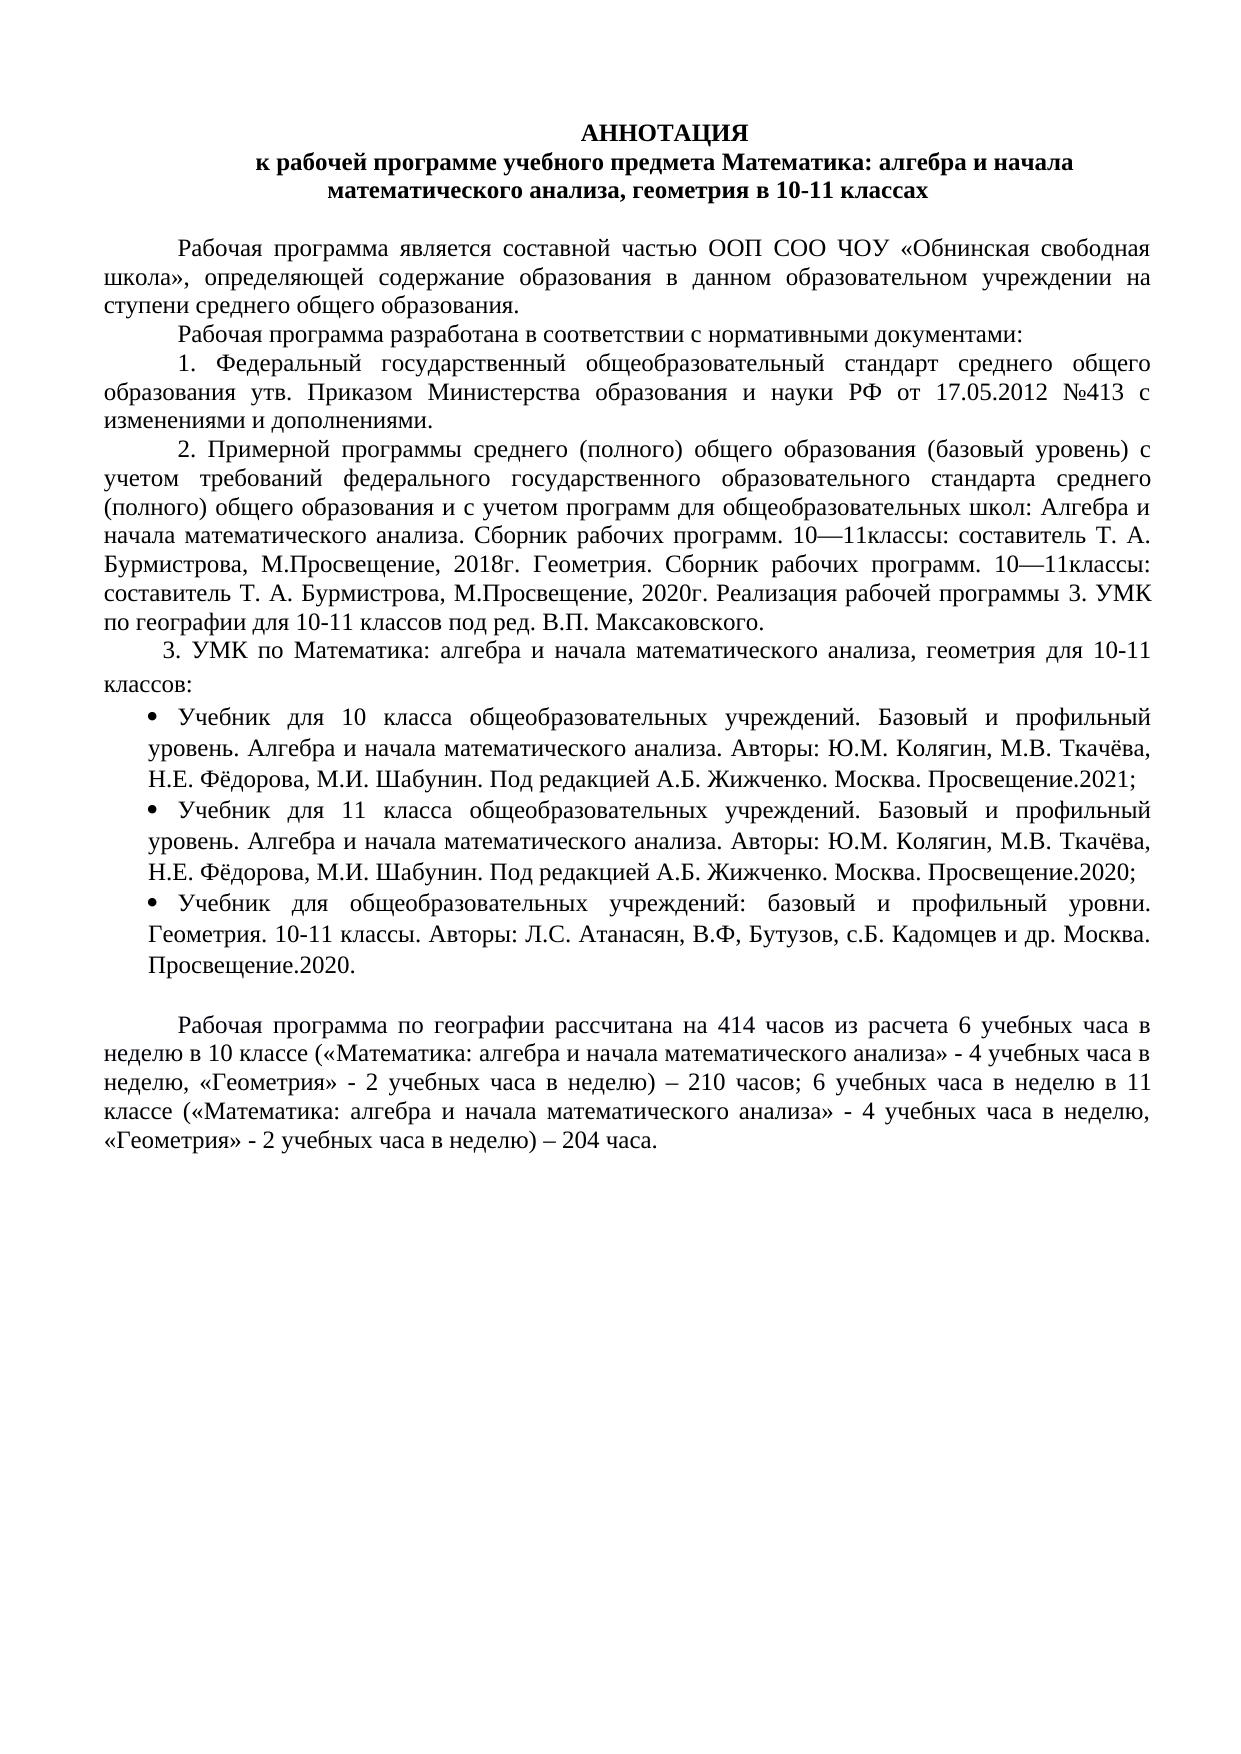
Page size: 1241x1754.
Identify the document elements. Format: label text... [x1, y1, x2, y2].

text к рабочей программе учебного предмета Математика: алгебра и начала математического анализа, геометрия в 10-11 классах [103, 147, 1152, 204]
list Учебник для общеобразовательных учреждений: базовый и профильный уровни. Геометрия. 10-11 классы. Авторы: Л.С. Атанасян, В.Ф, Бутузов, с.Б. Кадомцев и др. Москва. Просвещение.2020. [148, 888, 1152, 979]
text Рабочая программа является составной частью ООП СОО ЧОУ «Обнинская свободная школа», определяющей содержание образования в данном образовательном учреждении на ступени среднего общего образования. [103, 233, 1152, 319]
text Рабочая программа разработана в соответствии с нормативными документами: [103, 319, 1152, 348]
text АННОТАЦИЯ [103, 118, 1152, 147]
list Учебник для 10 класса общеобразовательных учреждений. Базовый и профильный уровень. Алгебра и начала математического анализа. Авторы: Ю.М. Колягин, М.В. Ткачёва, Н.Е. Фёдорова, М.И. Шабунин. Под редакцией А.Б. Жижченко. Москва. Просвещение.2021; [148, 702, 1152, 792]
text 2. Примерной программы среднего (полного) общего образования (базовый уровень) с учетом требований федерального государственного образовательного стандарта среднего (полного) общего образования и с учетом программ для общеобразовательных школ: Алгебра и начала математического анализа. Сборник рабочих программ. 10—11классы: составитель Т. А. Бурмистрова, М.Просвещение, 2018г. Геометрия. Сборник рабочих программ. 10—11классы: составитель Т. А. Бурмистрова, М.Просвещение, 2020г. Реализация рабочей программы 3. УМК по географии для 10-11 классов под ред. В.П. Максаковского. [103, 434, 1152, 636]
list Учебник для 11 класса общеобразовательных учреждений. Базовый и профильный уровень. Алгебра и начала математического анализа. Авторы: Ю.М. Колягин, М.В. Ткачёва, Н.Е. Фёдорова, М.И. Шабунин. Под редакцией А.Б. Жижченко. Москва. Просвещение.2020; [148, 795, 1152, 886]
text 3. УМК по Математика: алгебра и начала математического анализа, геометрия для 10-11 классов: [103, 636, 1152, 697]
text Рабочая программа по географии рассчитана на 414 часов из расчета 6 учебных часа в неделю в 10 классе («Математика: алгебра и начала математического анализа» - 4 учебных часа в неделю, «Геометрия» - 2 учебных часа в неделю) – 210 часов; 6 учебных часа в неделю в 11 классе («Математика: алгебра и начала математического анализа» - 4 учебных часа в неделю, «Геометрия» - 2 учебных часа в неделю) – 204 часа. [103, 1010, 1152, 1153]
text 1. Федеральный государственный общеобразовательный стандарт среднего общего образования утв. Приказом Министерства образования и науки РФ от 17.05.2012 №413 с изменениями и дополнениями. [103, 348, 1152, 434]
